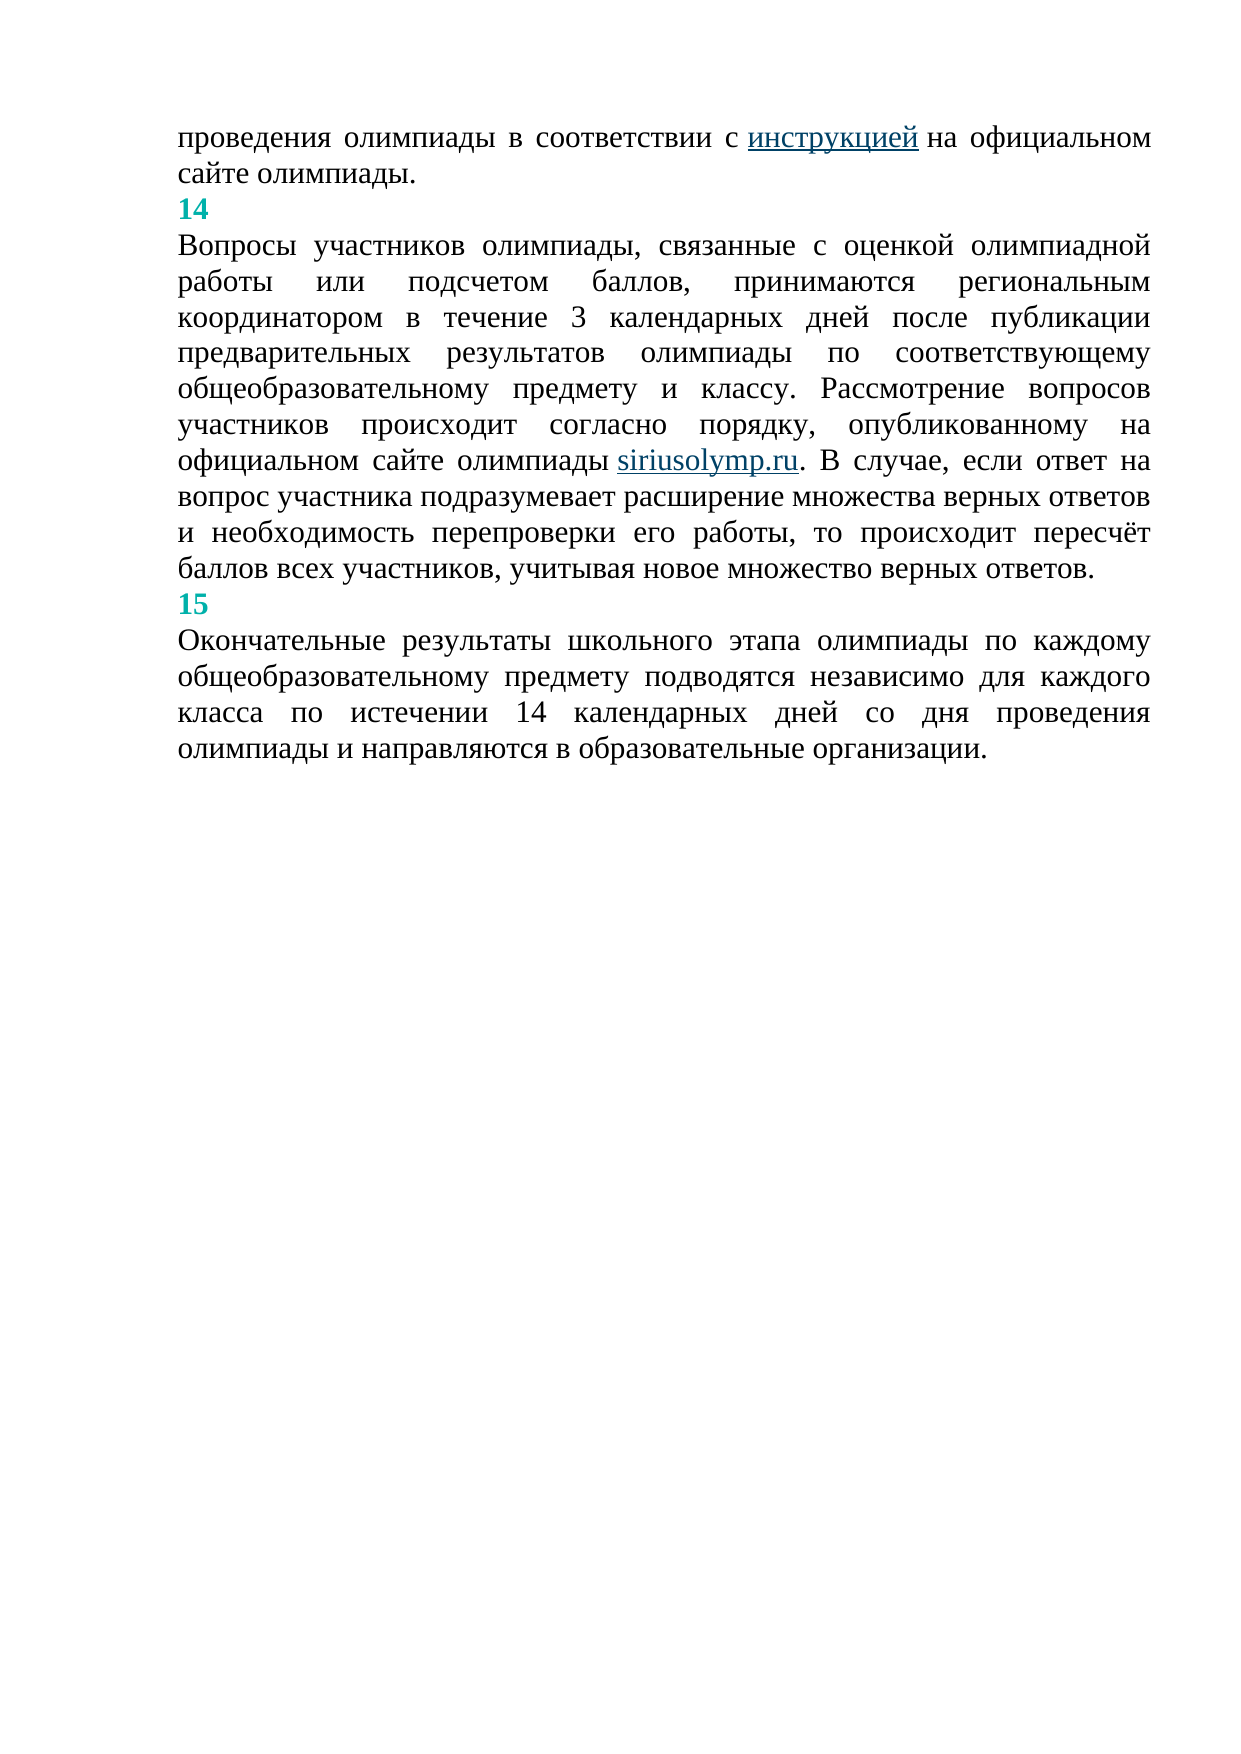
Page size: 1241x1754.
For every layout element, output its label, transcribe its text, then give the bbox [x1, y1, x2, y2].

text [177, 118, 1152, 190]
text 15 [177, 585, 1152, 621]
text 14 [177, 190, 1152, 226]
text Окончательные результаты школьного этапа олимпиады по каждому общеобразовательному предмету подводятся независимо для каждого класса по истечении 14 календарных дней со дня проведения олимпиады и направляются в образовательные организации. [177, 621, 1152, 765]
text Вопросы участников олимпиады, связанные с оценкой олимпиадной работы или подсчетом баллов, принимаются региональным координатором в течение 3 календарных дней после публикации предварительных результатов олимпиады по соответствующему общеобразовательному предмету и классу. Рассмотрение вопросов участников происходит согласно порядку, опубликованному на официальном сайте олимпиады siriusolymp.ru. В случае, если ответ на вопрос участника подразумевает расширение множества верных ответов и необходимость перепроверки его работы, то происходит пересчёт баллов всех участников, учитывая новое множество верных ответов. [177, 226, 1152, 585]
